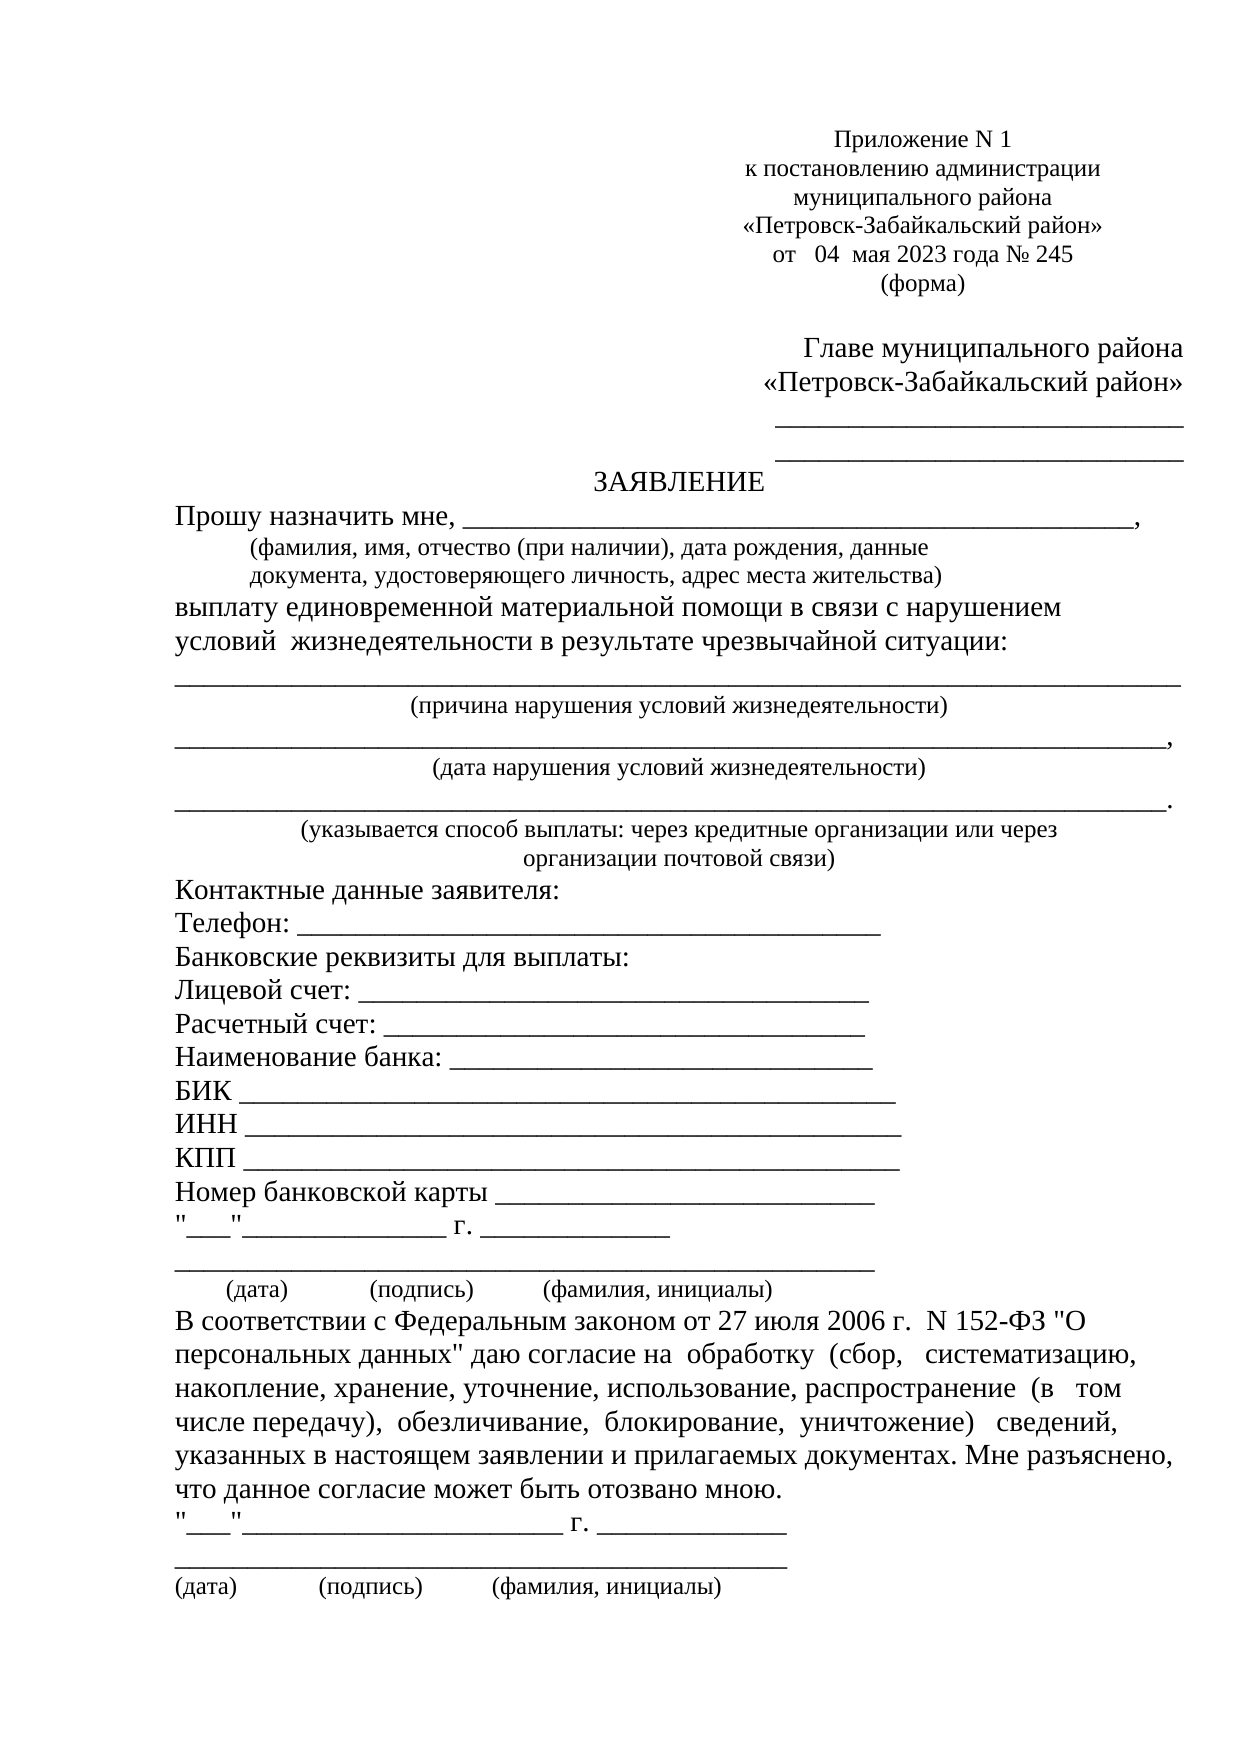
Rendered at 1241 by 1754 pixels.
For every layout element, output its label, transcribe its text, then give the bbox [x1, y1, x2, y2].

text (дата) (подпись) (фамилия, инициалы) [174, 1274, 1183, 1303]
text Контактные данные заявителя: [174, 872, 1183, 905]
text ИНН _____________________________________________ [174, 1107, 1183, 1140]
text Лицевой счет: ___________________________________ [174, 972, 1183, 1006]
text Расчетный счет: _________________________________ [174, 1006, 1183, 1039]
text ____________________________ [174, 431, 1183, 464]
text (указывается способ выплаты: через кредитные организации или через [174, 814, 1183, 843]
text документа, удостоверяющего личность, адрес места жительства) [174, 560, 1183, 589]
text Номер банковской карты __________________________ [174, 1174, 1183, 1207]
text накопление, хранение, уточнение, использование, распространение (в том [174, 1370, 1183, 1404]
text (дата нарушения условий жизнедеятельности) [174, 752, 1183, 781]
text (фамилия, имя, отчество (при наличии), дата рождения, данные [174, 532, 1183, 560]
text что данное согласие может быть отозвано мною. [174, 1471, 1183, 1504]
text ____________________________________________________________________. [174, 781, 1183, 814]
text Главе муниципального района [174, 330, 1183, 364]
text КПП _____________________________________________ [174, 1140, 1183, 1174]
text БИК _____________________________________________ [174, 1073, 1183, 1107]
text Прошу назначить мне, ______________________________________________, [174, 498, 1183, 532]
text ЗАЯВЛЕНИЕ [174, 464, 1183, 498]
text Телефон: ________________________________________ [174, 905, 1183, 939]
text указанных в настоящем заявлении и прилагаемых документах. Мне разъяснено, [174, 1437, 1183, 1471]
text выплату единовременной материальной помощи в связи с нарушением условий жизнедеятельности в результате чрезвычайной ситуации: _____________________________________________________________________ [174, 589, 1183, 690]
text организации почтовой связи) [174, 843, 1183, 872]
text "___"______________________ г. _____________ [174, 1504, 1183, 1538]
text Банковские реквизиты для выплаты: [174, 939, 1183, 972]
text (причина нарушения условий жизнедеятельности) [174, 690, 1183, 718]
text числе передачу), обезличивание, блокирование, уничтожение) сведений, [174, 1404, 1183, 1437]
text __________________________________________ [174, 1538, 1183, 1571]
text (форма) [588, 268, 1183, 297]
text «Петровск-Забайкальский район» [174, 364, 1183, 397]
text (дата) (подпись) (фамилия, инициалы) [174, 1571, 1183, 1600]
text «Петровск-Забайкальский район» [662, 211, 1183, 239]
text В соответствии с Федеральным законом от 27 июля 2006 г. N 152-ФЗ "О [174, 1303, 1183, 1337]
text ____________________________________________________________________, [174, 718, 1183, 752]
text ____________________________ [174, 397, 1183, 431]
text Приложение N 1 к постановлению администрации муниципального района [662, 124, 1183, 211]
text "___"______________ г. _____________ ________________________________________________ [174, 1207, 1183, 1274]
text Наименование банка: _____________________________ [174, 1039, 1183, 1073]
text от 04 мая 2023 года № 245 [662, 239, 1183, 268]
text персональных данных" даю согласие на обработку (сбор, систематизацию, [174, 1337, 1183, 1370]
